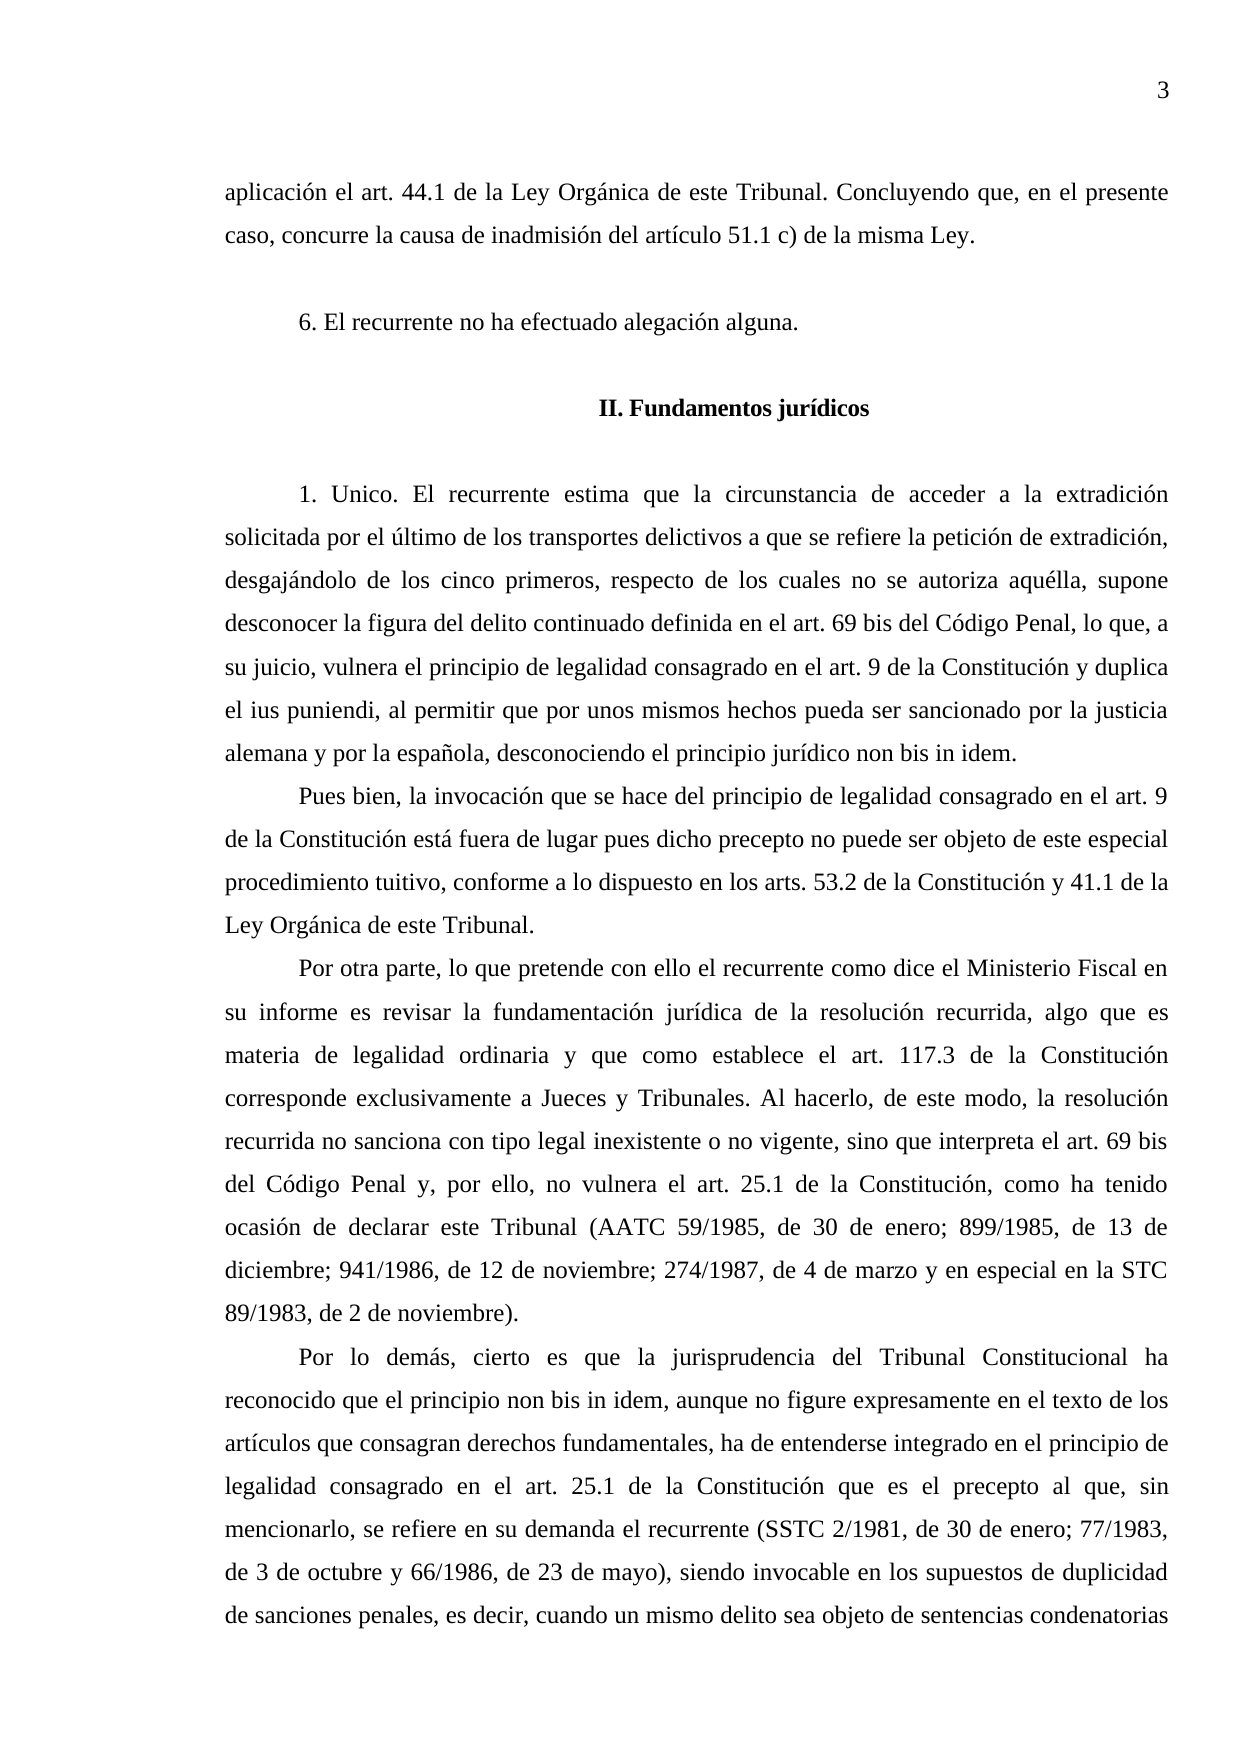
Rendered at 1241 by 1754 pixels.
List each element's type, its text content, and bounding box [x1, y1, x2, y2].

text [224, 177, 1169, 249]
text Por otra parte, lo que pretende con ello el recurrente como dice el Ministerio Fiscal en su informe es revisar la fundamentación jurídica de la resolución recurrida, algo que es materia de legalidad ordinaria y que como establece el art. 117.3 de la Constitución corresponde exclusivamente a Jueces y Tribunales. Al hacerlo, de este modo, la resolución recurrida no sanciona con tipo legal inexistente o no vigente, sino que interpreta el art. 69 bis del Código Penal y, por ello, no vulnera el art. 25.1 de la Constitución, como ha tenido ocasión de declarar este Tribunal (AATC 59/1985, de 30 de enero; 899/1985, de 13 de diciembre; 941/1986, de 12 de noviembre; 274/1987, de 4 de marzo y en especial en la STC 89/1983, de 2 de noviembre). [224, 953, 1169, 1327]
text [224, 1342, 1169, 1629]
text Pues bien, la invocación que se hace del principio de legalidad consagrado en el art. 9 de la Constitución está fuera de lugar pues dicho precepto no puede ser objeto de este especial procedimiento tuitivo, conforme a lo dispuesto en los arts. 53.2 de la Constitución y 41.1 de la Ley Orgánica de este Tribunal. [224, 781, 1169, 939]
subtitle II. Fundamentos jurídicos [224, 393, 1169, 422]
text 6. El recurrente no ha efectuado alegación alguna. [224, 307, 1169, 335]
text 1. Unico. El recurrente estima que la circunstancia de acceder a la extradición solicitada por el último de los transportes delictivos a que se refiere la petición de extradición, desgajándolo de los cinco primeros, respecto de los cuales no se autoriza aquélla, supone desconocer la figura del delito continuado definida en el art. 69 bis del Código Penal, lo que, a su juicio, vulnera el principio de legalidad consagrado en el art. 9 de la Constitución y duplica el ius puniendi, al permitir que por unos mismos hechos pueda ser sancionado por la justicia alemana y por la española, desconociendo el principio jurídico non bis in idem. [224, 479, 1169, 767]
